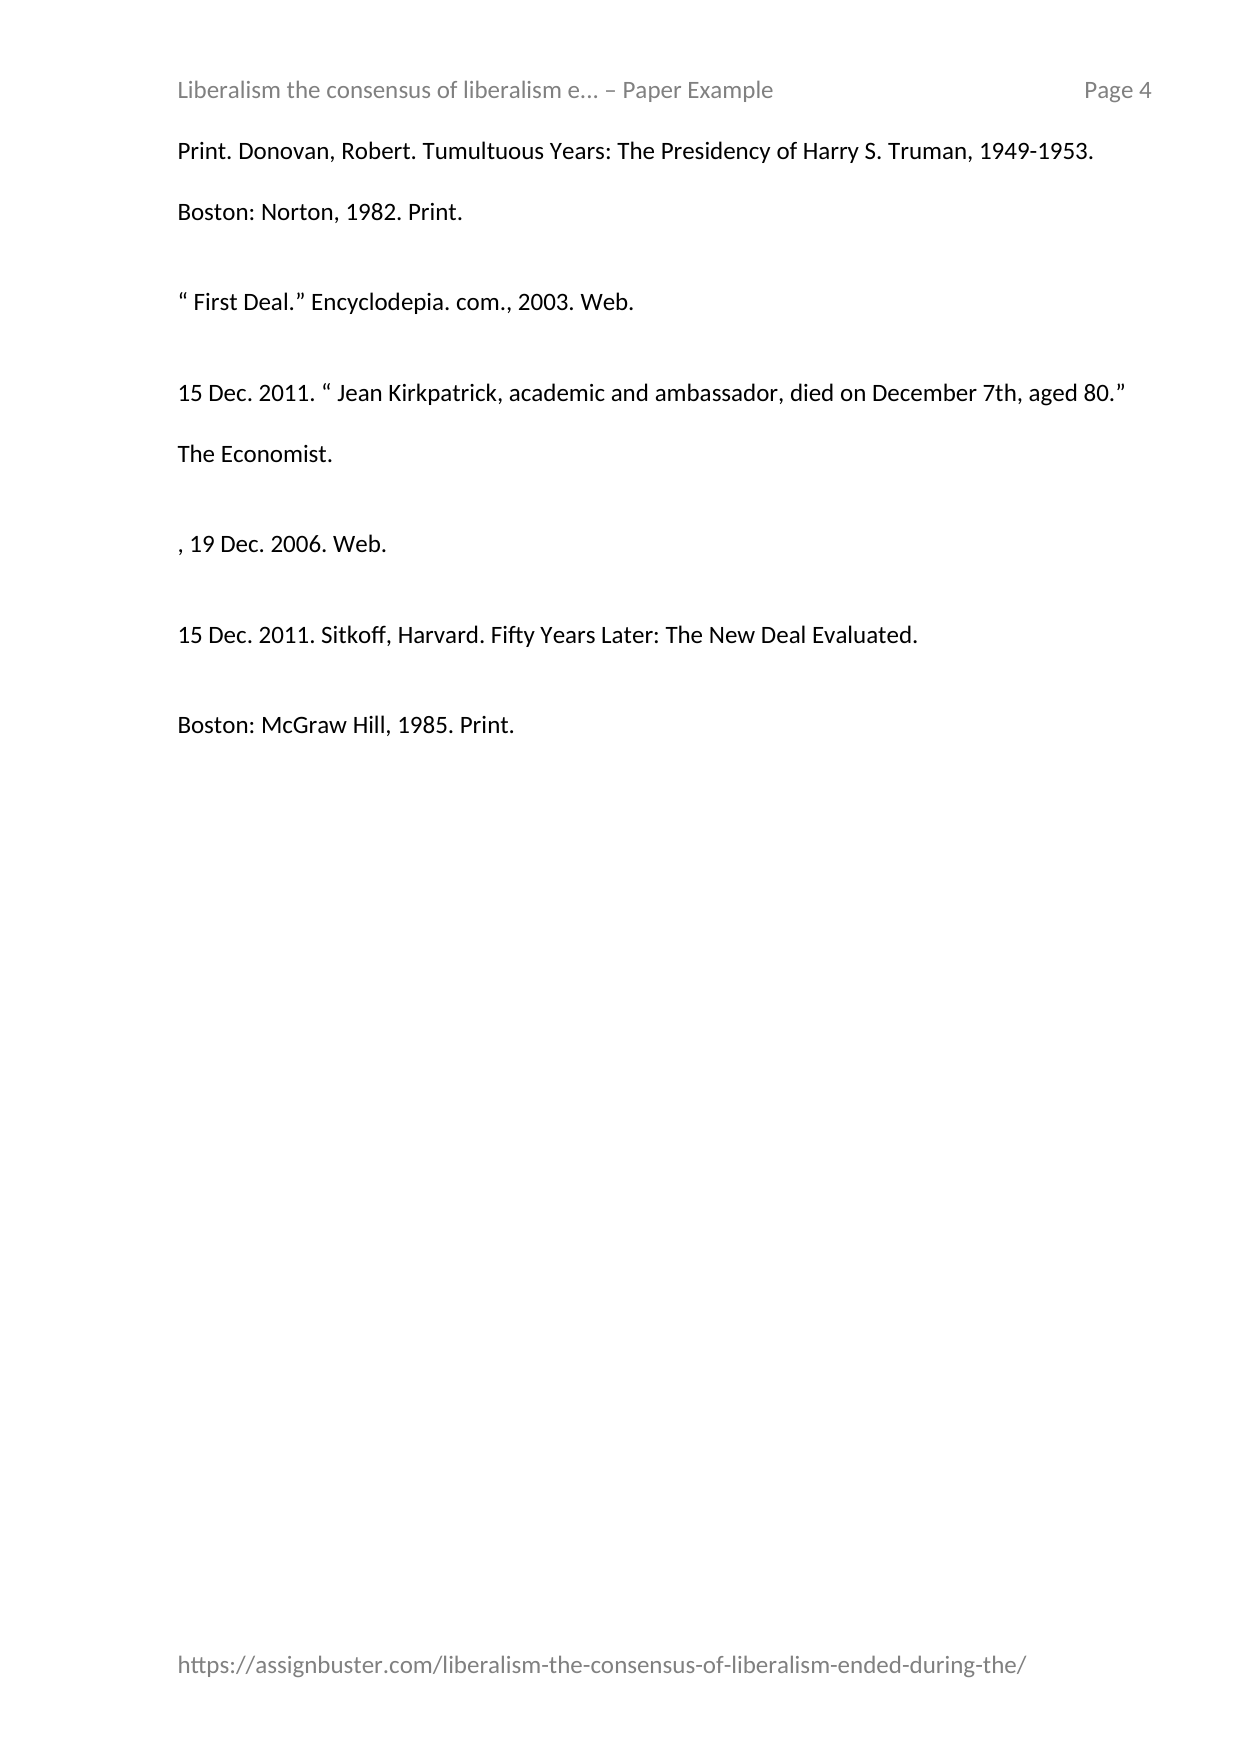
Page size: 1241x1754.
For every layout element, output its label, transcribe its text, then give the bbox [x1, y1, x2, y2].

text “ First Deal.” Encyclodepia. com., 2003. Web. [177, 286, 1152, 317]
text Boston: McGraw Hill, 1985. Print. [177, 709, 1152, 740]
text Print. Donovan, Robert. Tumultuous Years: The Presidency of Harry S. Truman, 1949-1953. Boston: Norton, 1982. Print. [177, 135, 1152, 226]
text 15 Dec. 2011. “ Jean Kirkpatrick, academic and ambassador, died on December 7th, aged 80.” The Economist. [177, 377, 1152, 468]
text 15 Dec. 2011. Sitkoff, Harvard. Fifty Years Later: The New Deal Evaluated. [177, 619, 1152, 649]
text , 19 Dec. 2006. Web. [177, 528, 1152, 559]
